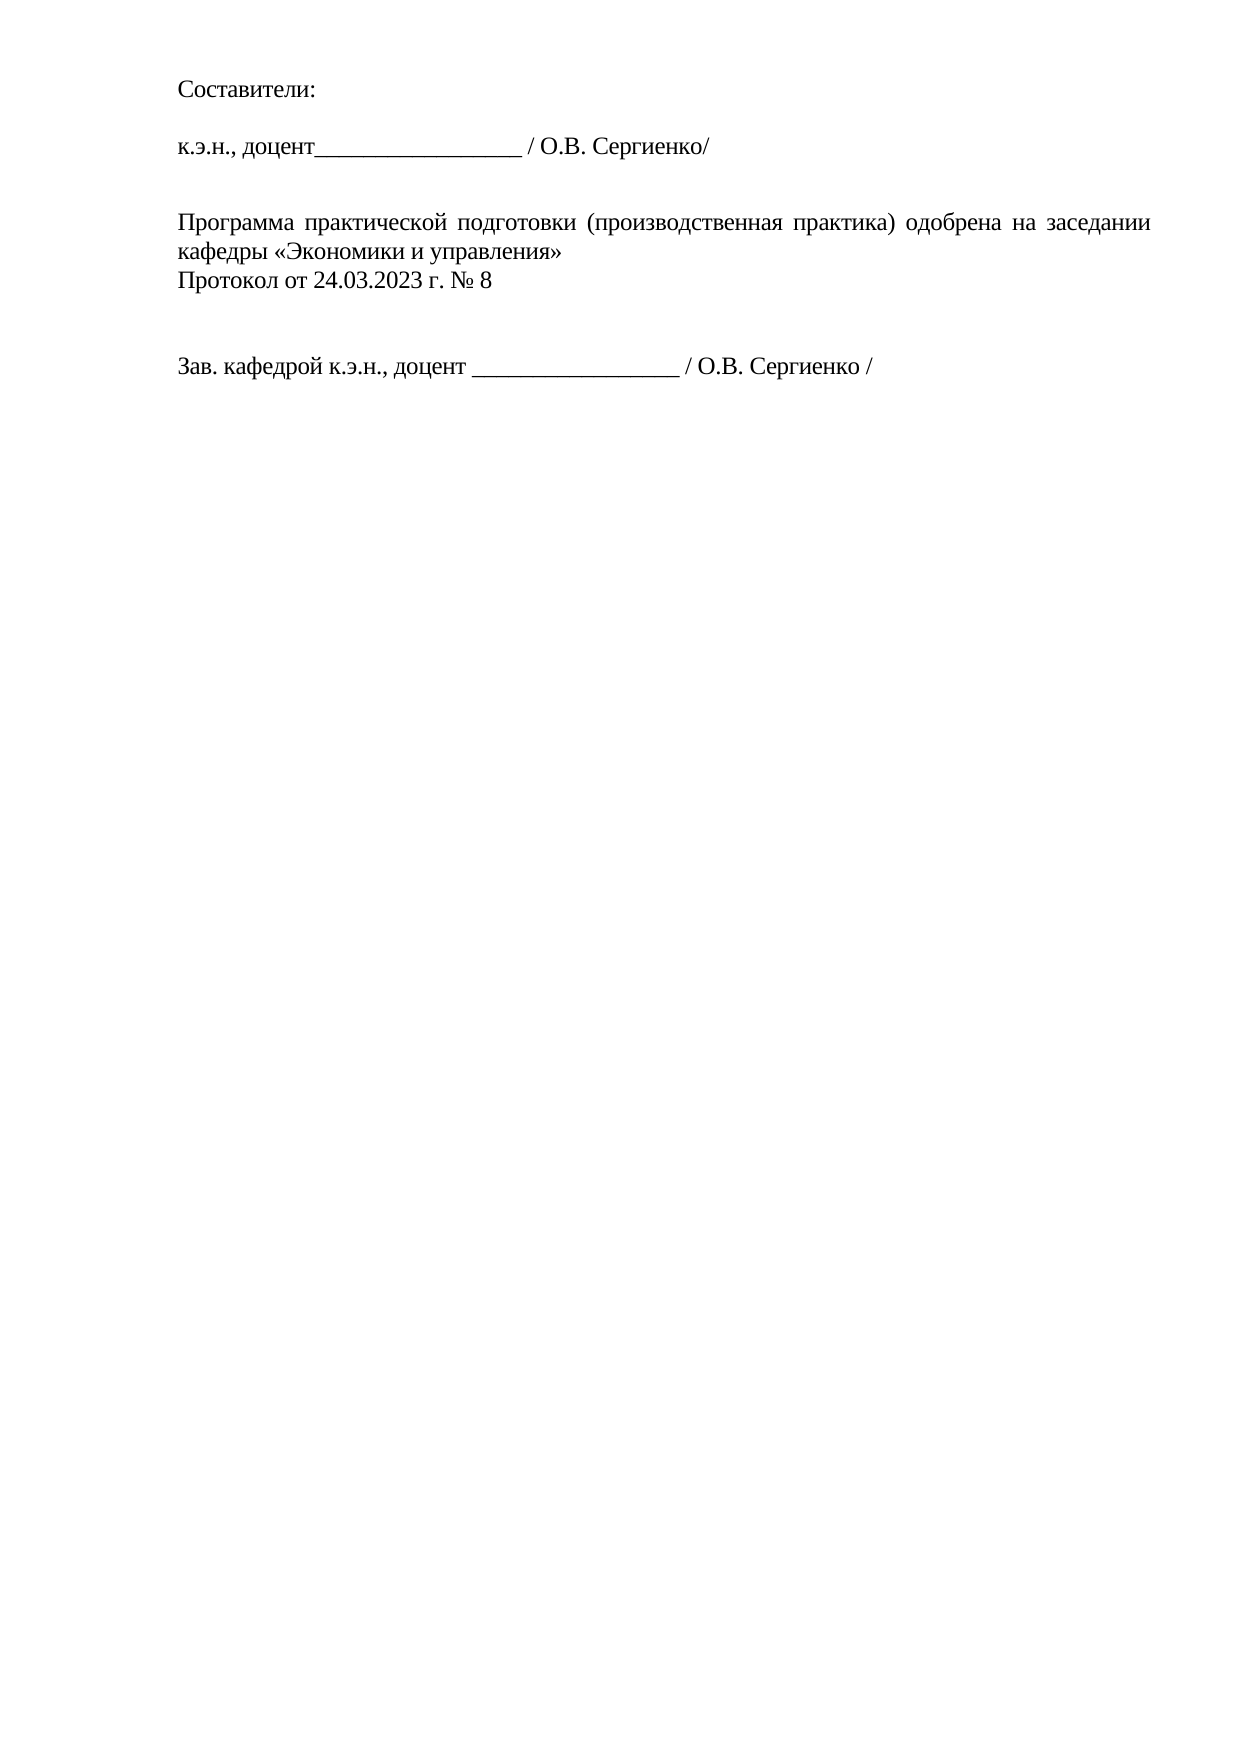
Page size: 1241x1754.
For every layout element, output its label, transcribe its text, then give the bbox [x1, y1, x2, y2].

text Зав. кафедрой к.э.н., доцент _________________ / О.В. Сергиенко / [177, 351, 1152, 380]
text Протокол от 24.03.2023 г. № 8 [177, 265, 1152, 293]
text Программа практической подготовки (производственная практика) одобрена на заседании кафедры «Экономики и управления» [177, 207, 1152, 265]
text к.э.н., доцент_________________ / О.В. Сергиенко/ [177, 131, 1152, 160]
text Составители: [177, 74, 1152, 103]
